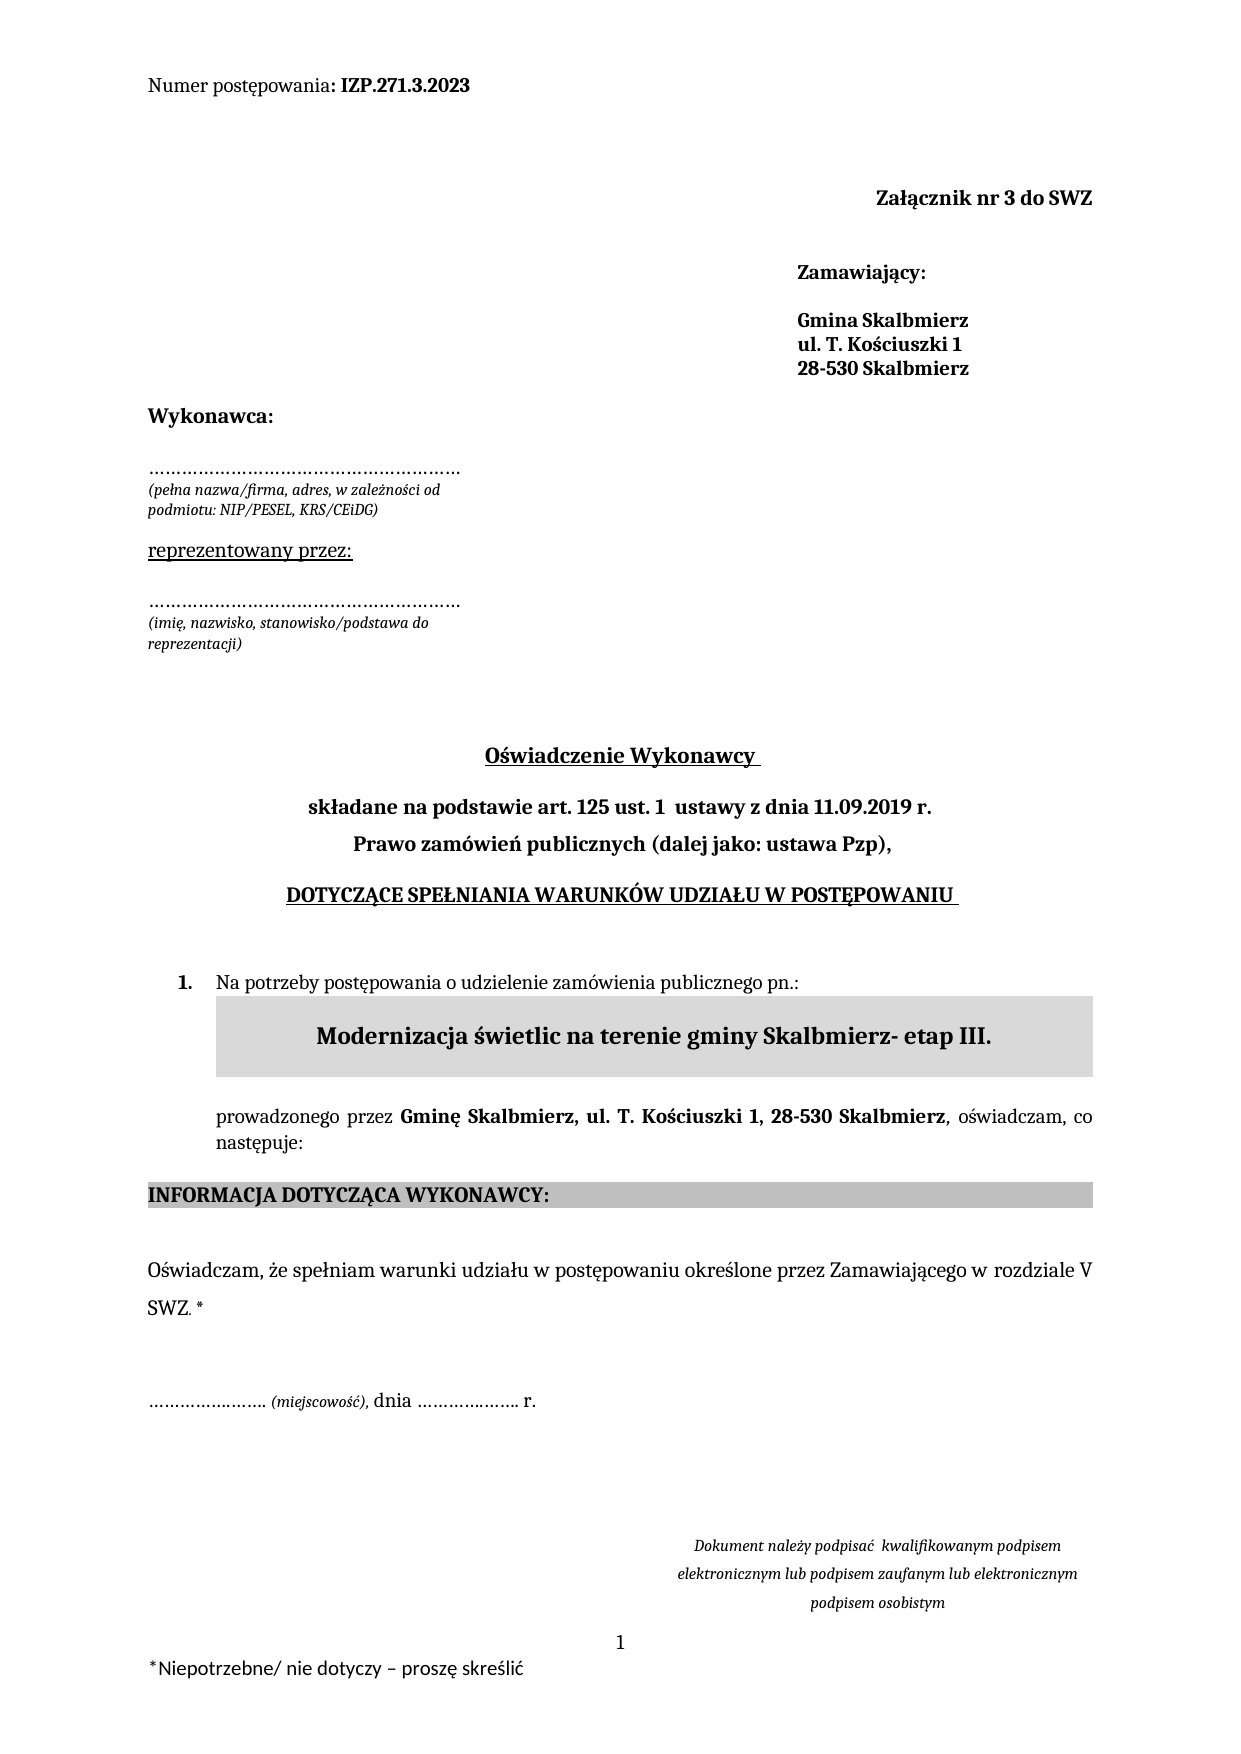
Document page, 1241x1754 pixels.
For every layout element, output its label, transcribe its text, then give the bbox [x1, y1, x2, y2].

text DOTYCZĄCE SPEŁNIANIA WARUNKÓW UDZIAŁU W POSTĘPOWANIU [148, 882, 1093, 908]
text (imię, nazwisko, stanowisko/podstawa do reprezentacji) [148, 613, 472, 653]
text INFORMACJA DOTYCZĄCA WYKONAWCY: [148, 1182, 1093, 1208]
text Zamawiający: [797, 261, 1093, 284]
list Modernizacja świetlic na terenie gminy Skalbmierz- etap III. [216, 1022, 1093, 1051]
text Gmina Skalbmierz [797, 308, 1093, 332]
text ………………………………………………… [148, 588, 472, 613]
text Prawo zamówień publicznych (dalej jako: ustawa Pzp), [148, 832, 1093, 857]
text składane na podstawie art. 125 ust. 1 ustawy z dnia 11.09.2019 r. [148, 794, 1093, 819]
text …………….……. (miejscowość), dnia ………….……. r. [148, 1388, 1093, 1412]
text Oświadczam, że spełniam warunki udziału w postępowaniu określone przez Zamawiającego w rozdziale V SWZ. * [148, 1258, 1093, 1321]
text (pełna nazwa/firma, adres, w zależności od podmiotu: NIP/PESEL, KRS/CEiDG) [148, 480, 472, 520]
text Oświadczenie Wykonawcy [148, 742, 1093, 769]
text Załącznik nr 3 do SWZ [694, 133, 1093, 211]
text Wykonawca: [148, 404, 1093, 429]
list Na potrzeby postępowania o udzielenie zamówienia publicznego pn.: [178, 971, 1093, 994]
list prowadzonego przez Gminę Skalbmierz, ul. T. Kościuszki 1, 28-530 Skalbmierz, oświadczam, co następuje: [216, 1105, 1093, 1155]
text reprezentowany przez: [148, 538, 1093, 563]
text ………………………………………………… [148, 455, 472, 480]
text Dokument należy podpisać kwalifikowanym podpisem elektronicznym lub podpisem zaufanym lub elektronicznym podpisem osobistym [664, 1536, 1093, 1613]
text ul. T. Kościuszki 1 28-530 Skalbmierz [797, 332, 1093, 380]
